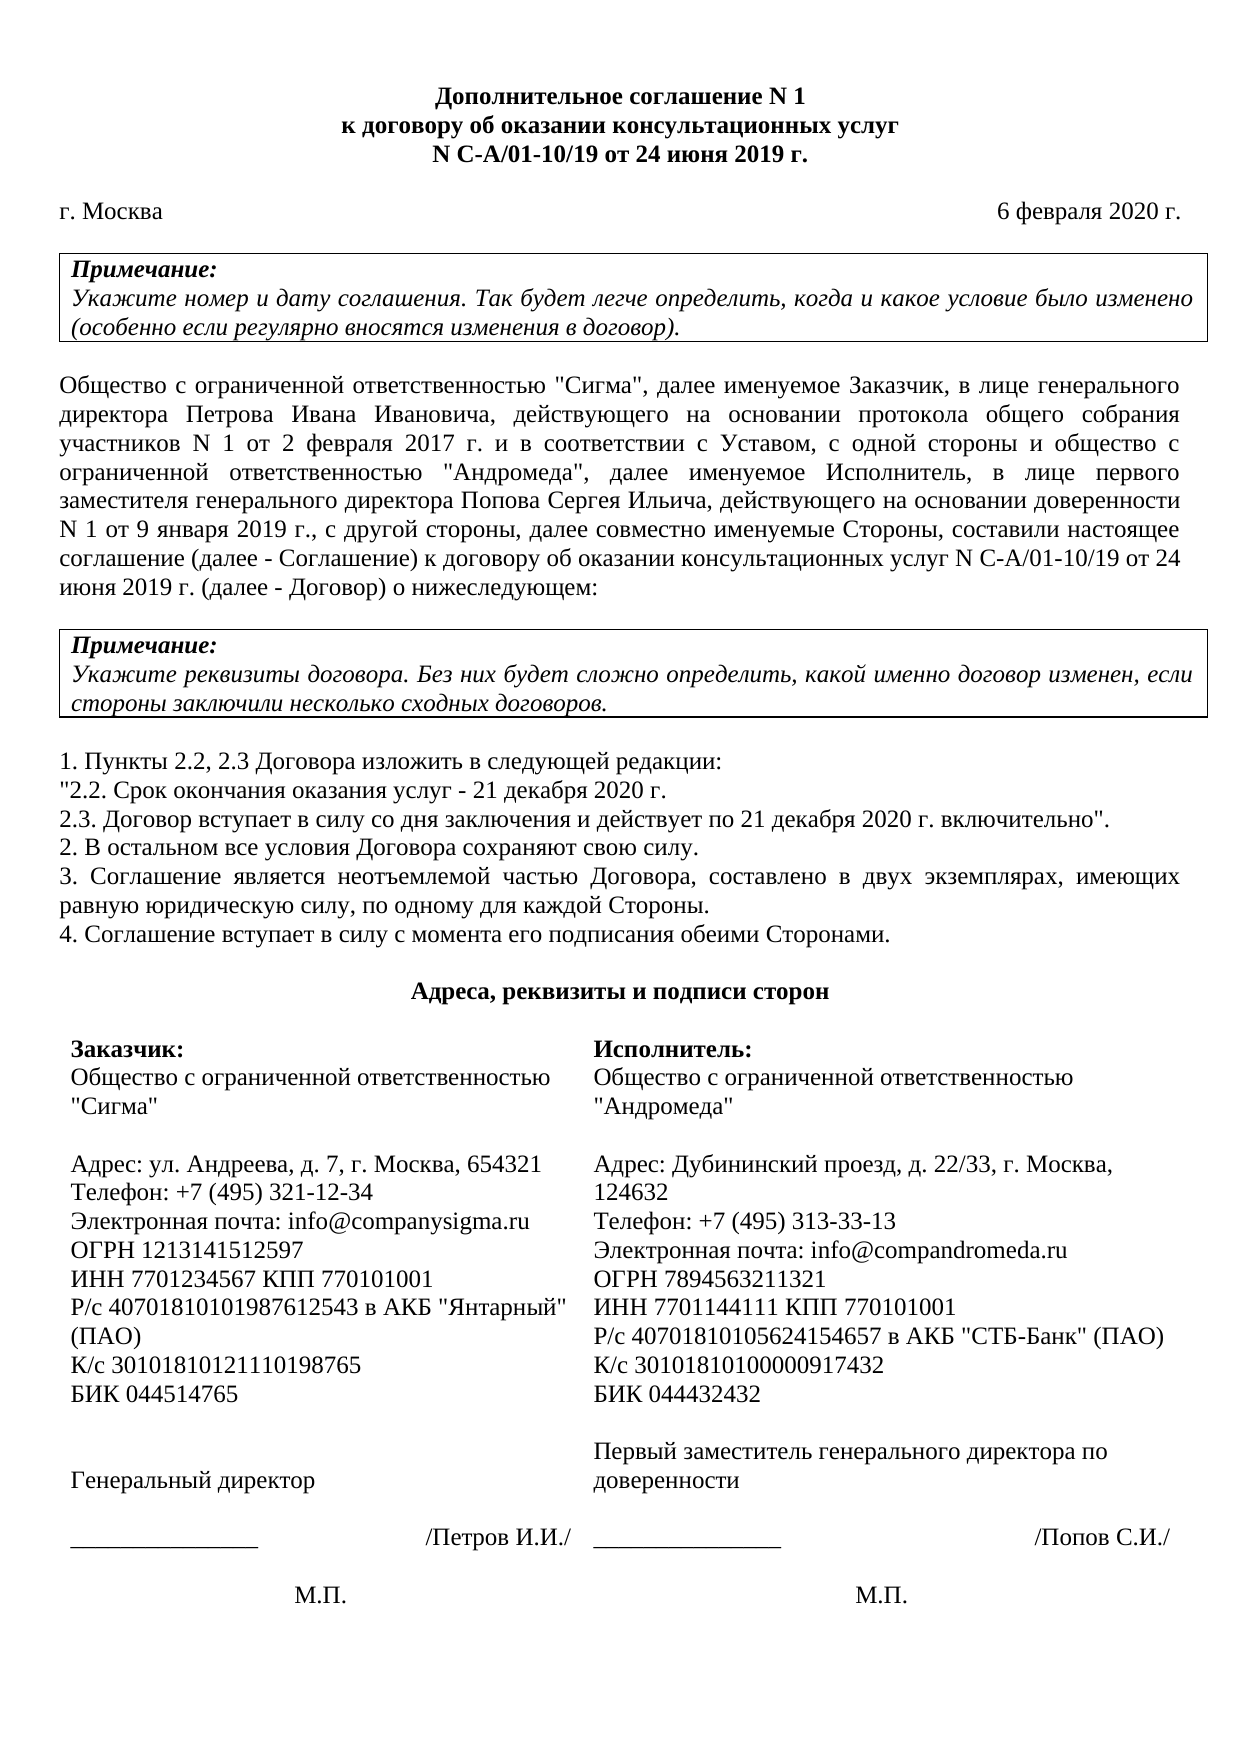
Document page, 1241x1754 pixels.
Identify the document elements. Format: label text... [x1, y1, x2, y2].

table_header Примечание: Укажите номер и дату соглашения. Так будет легче определить, когда и какое условие было изменено (особенно если регулярно вносятся изменения в договор). [60, 254, 1207, 341]
text 4. Соглашение вступает в силу с момента его подписания обеими Сторонами. [59, 919, 1181, 947]
text 1. Пункты 2.2, 2.3 Договора изложить в следующей редакции: [59, 746, 1181, 775]
text "2.2. Срок окончания оказания услуг - 21 декабря 2020 г. [59, 775, 1181, 804]
text 3. Соглашение является неотъемлемой частью Договора, составлено в двух экземплярах, имеющих равную юридическую силу, по одному для каждой Стороны. [59, 861, 1181, 919]
list Общество с ограниченной ответственностью "Сигма", далее именуемое Заказчик, в лице генерального директора Петрова Ивана Ивановича, действующего на основании протокола общего собрания участников N 1 от 2 февраля 2017 г. и в соответствии с Уставом, с одной стороны и общество с ограниченной ответственностью "Андромеда", далее именуемое Исполнитель, в лице первого заместителя генерального директора Попова Сергея Ильича, действующего на основании доверенности N 1 от 9 января 2019 г., с другой стороны, далее совместно именуемые Стороны, составили настоящее соглашение (далее - Соглашение) к договору об оказании консультационных услуг N С-А/01-10/19 от 24 июня 2019 г. (далее - Договор) о нижеследующем: [59, 370, 1181, 600]
text г. Москва 6 февраля 2020 г. [59, 196, 1181, 253]
text Дополнительное соглашение N 1 [59, 81, 1181, 110]
table_header Примечание: Укажите реквизиты договора. Без них будет сложно определить, какой именно договор изменен, если стороны заключили несколько сходных договоров. [60, 630, 1207, 716]
text N С-А/01-10/19 от 24 июня 2019 г. [59, 139, 1181, 168]
table_header Исполнитель: Общество с ограниченной ответственностью "Андромеда" Адрес: Дубининский проезд, д. 22/33, г. Москва, 124632 Телефон: +7 (495) 313-33-13 Электронная почта: info@compandromeda.ru ОГРН 7894563211321 ИНН 7701144111 КПП 770101001 Р/с 40701810105624154657 в АКБ "СТБ-Банк" (ПАО) К/с 30101810100000917432 БИК 044432432 Первый заместитель генерального директора по доверенности _______________ /Попов С.И./ М.П. [582, 1034, 1181, 1629]
text 2.3. Договор вступает в силу со дня заключения и действует по 21 декабря 2020 г. включительно". [59, 804, 1181, 832]
text к договору об оказании консультационных услуг [59, 110, 1181, 139]
text Адреса, реквизиты и подписи сторон [59, 976, 1181, 1005]
text 2. В остальном все условия Договора сохраняют свою силу. [59, 832, 1181, 861]
table_header Заказчик: Общество с ограниченной ответственностью "Сигма" Адрес: ул. Андреева, д. 7, г. Москва, 654321 Телефон: +7 (495) 321-12-34 Электронная почта: info@companysigma.ru ОГРН 1213141512597 ИНН 7701234567 КПП 770101001 Р/с 40701810101987612543 в АКБ "Янтарный" (ПАО) К/с 30101810121110198765 БИК 044514765 Генеральный директор _______________ /Петров И.И./ М.П. [59, 1034, 582, 1629]
